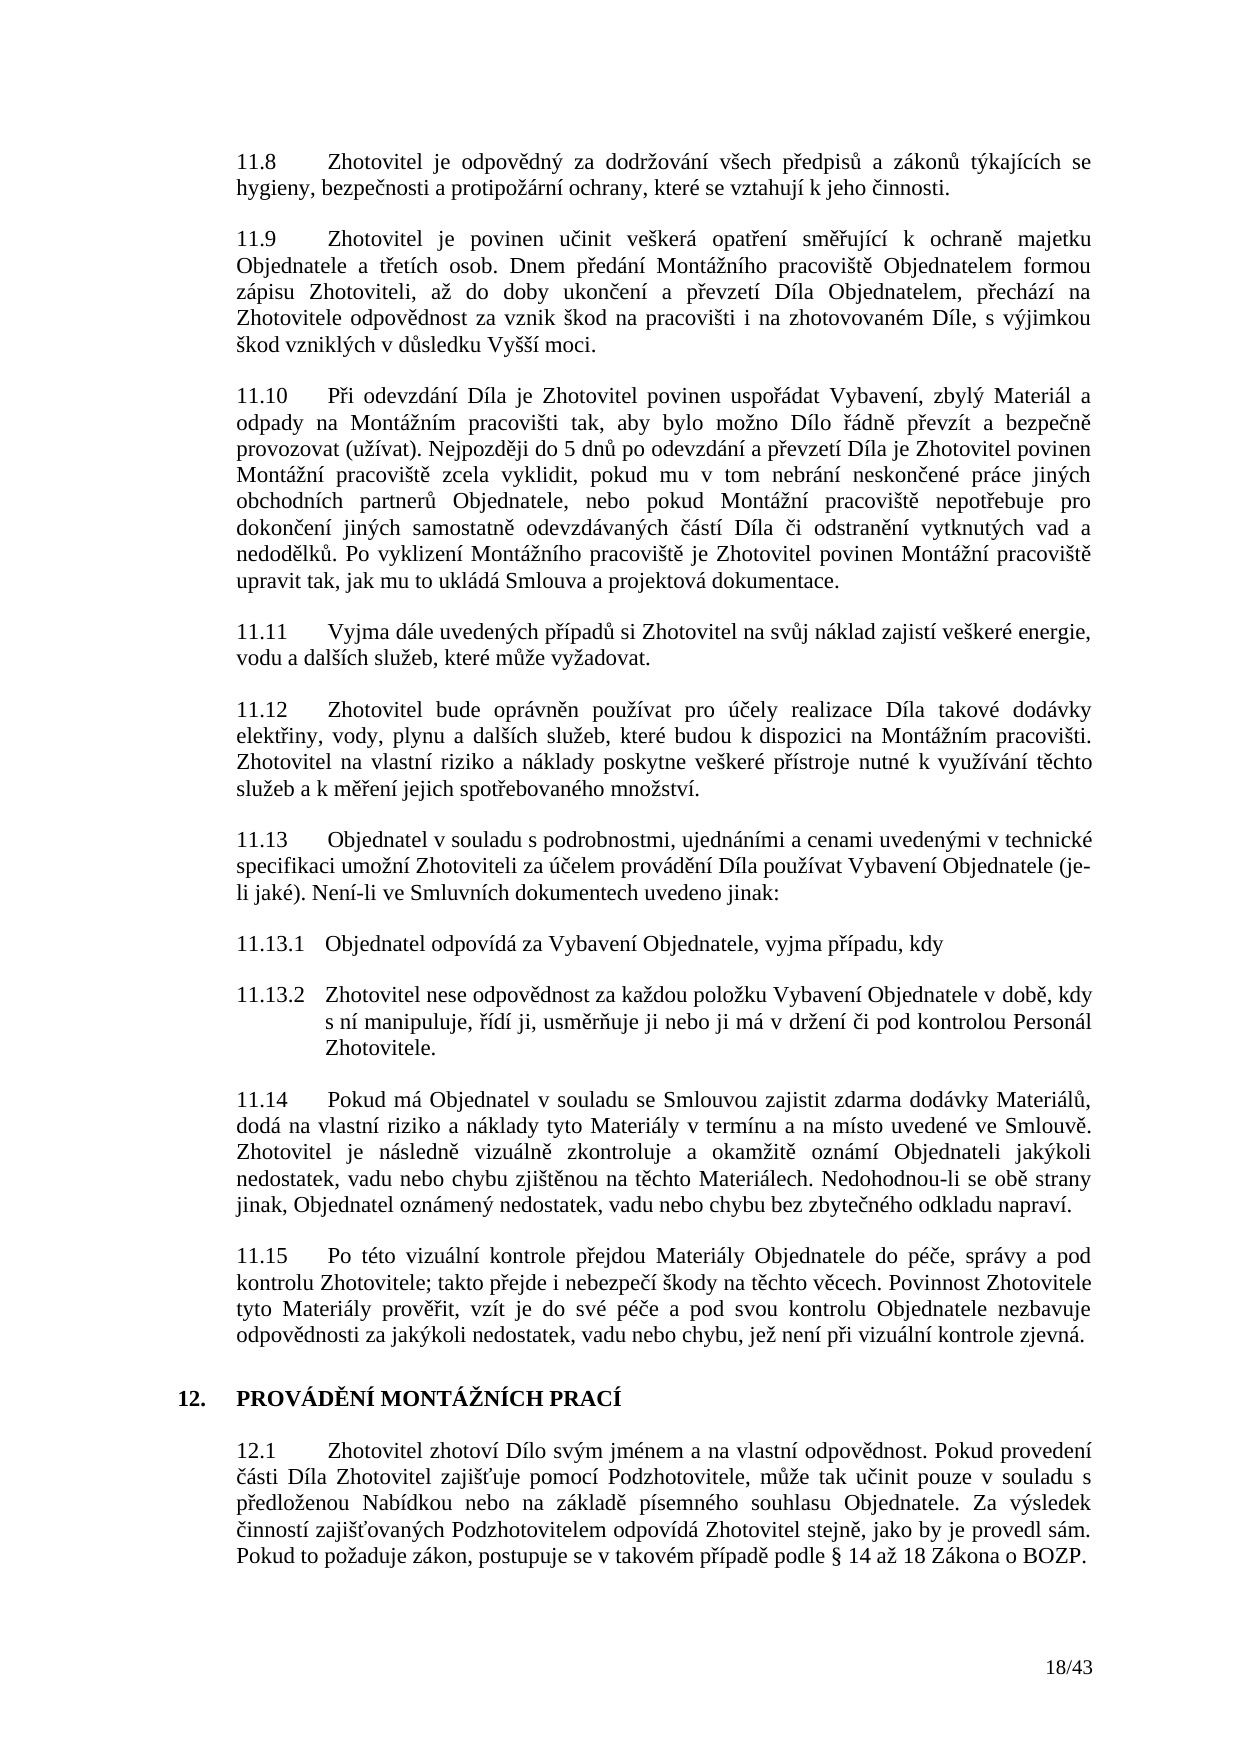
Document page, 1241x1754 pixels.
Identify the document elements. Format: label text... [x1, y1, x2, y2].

text Objednatel v souladu s podrobnostmi, ujednáními a cenami uvedenými v technické specifikaci umožní Zhotoviteli za účelem provádění Díla používat Vybavení Objednatele (je-li jaké). Není-li ve Smluvních dokumentech uvedeno jinak: [236, 826, 1092, 905]
text Při odevzdání Díla je Zhotovitel povinen uspořádat Vybavení, zbylý Materiál a odpady na Montážním pracovišti tak, aby bylo možno Dílo řádně převzít a bezpečně provozovat (užívat). Nejpozději do 5 dnů po odevzdání a převzetí Díla je Zhotovitel povinen Montážní pracoviště zcela vyklidit, pokud mu v tom nebrání neskončené práce jiných obchodních partnerů Objednatele, nebo pokud Montážní pracoviště nepotřebuje pro dokončení jiných samostatně odevzdávaných částí Díla či odstranění vytknutých vad a nedodělků. Po vyklizení Montážního pracoviště je Zhotovitel povinen Montážní pracoviště upravit tak, jak mu to ukládá Smlouva a projektová dokumentace. [236, 382, 1092, 593]
text Zhotovitel je povinen učinit veškerá opatření směřující k ochraně majetku Objednatele a třetích osob. Dnem předání Montážního pracoviště Objednatelem formou zápisu Zhotoviteli, až do doby ukončení a převzetí Díla Objednatelem, přechází na Zhotovitele odpovědnost za vznik škod na pracovišti i na zhotovovaném Díle, s výjimkou škod vzniklých v důsledku Vyšší moci. [236, 225, 1092, 357]
text Zhotovitel je odpovědný za dodržování všech předpisů a zákonů týkajících se hygieny, bezpečnosti a protipožární ochrany, které se vztahují k jeho činnosti. [236, 148, 1092, 200]
text Zhotovitel bude oprávněn používat pro účely realizace Díla takové dodávky elektřiny, vody, plynu a dalších služeb, které budou k dispozici na Montážním pracovišti. Zhotovitel na vlastní riziko a náklady poskytne veškeré přístroje nutné k využívání těchto služeb a k měření jejich spotřebovaného množství. [236, 696, 1092, 801]
text Po této vizuální kontrole přejdou Materiály Objednatele do péče, správy a pod kontrolu Zhotovitele; takto přejde i nebezpečí škody na těchto věcech. Povinnost Zhotovitele tyto Materiály prověřit, vzít je do své péče a pod svou kontrolu Objednatele nezbavuje odpovědnosti za jakýkoli nedostatek, vadu nebo chybu, jež není při vizuální kontrole zjevná. [236, 1242, 1092, 1348]
text Provádění montážních prací [177, 1385, 1092, 1412]
text Vyjma dále uvedených případů si Zhotovitel na svůj náklad zajistí veškeré energie, vodu a dalších služeb, které může vyžadovat. [236, 618, 1092, 671]
text Objednatel odpovídá za Vybavení Objednatele, vyjma případu, kdy [236, 930, 1092, 957]
text Zhotovitel zhotoví Dílo svým jménem a na vlastní odpovědnost. Pokud provedení části Díla Zhotovitel zajišťuje pomocí Podzhotovitele, může tak učinit pouze v souladu s předloženou Nabídkou nebo na základě písemného souhlasu Objednatele. Za výsledek činností zajišťovaných Podzhotovitelem odpovídá Zhotovitel stejně, jako by je provedl sám. Pokud to požaduje zákon, postupuje se v takovém případě podle § 14 až 18 Zákona o BOZP. [236, 1437, 1092, 1568]
text Zhotovitel nese odpovědnost za každou položku Vybavení Objednatele v době, kdy s ní manipuluje, řídí ji, usměrňuje ji nebo ji má v držení či pod kontrolou Personál Zhotovitele. [236, 982, 1092, 1061]
text Pokud má Objednatel v souladu se Smlouvou zajistit zdarma dodávky Materiálů, dodá na vlastní riziko a náklady tyto Materiály v termínu a na místo uvedené ve Smlouvě. Zhotovitel je následně vizuálně zkontroluje a okamžitě oznámí Objednateli jakýkoli nedostatek, vadu nebo chybu zjištěnou na těchto Materiálech. Nedohodnou-li se obě strany jinak, Objednatel oznámený nedostatek, vadu nebo chybu bez zbytečného odkladu napraví. [236, 1086, 1092, 1217]
